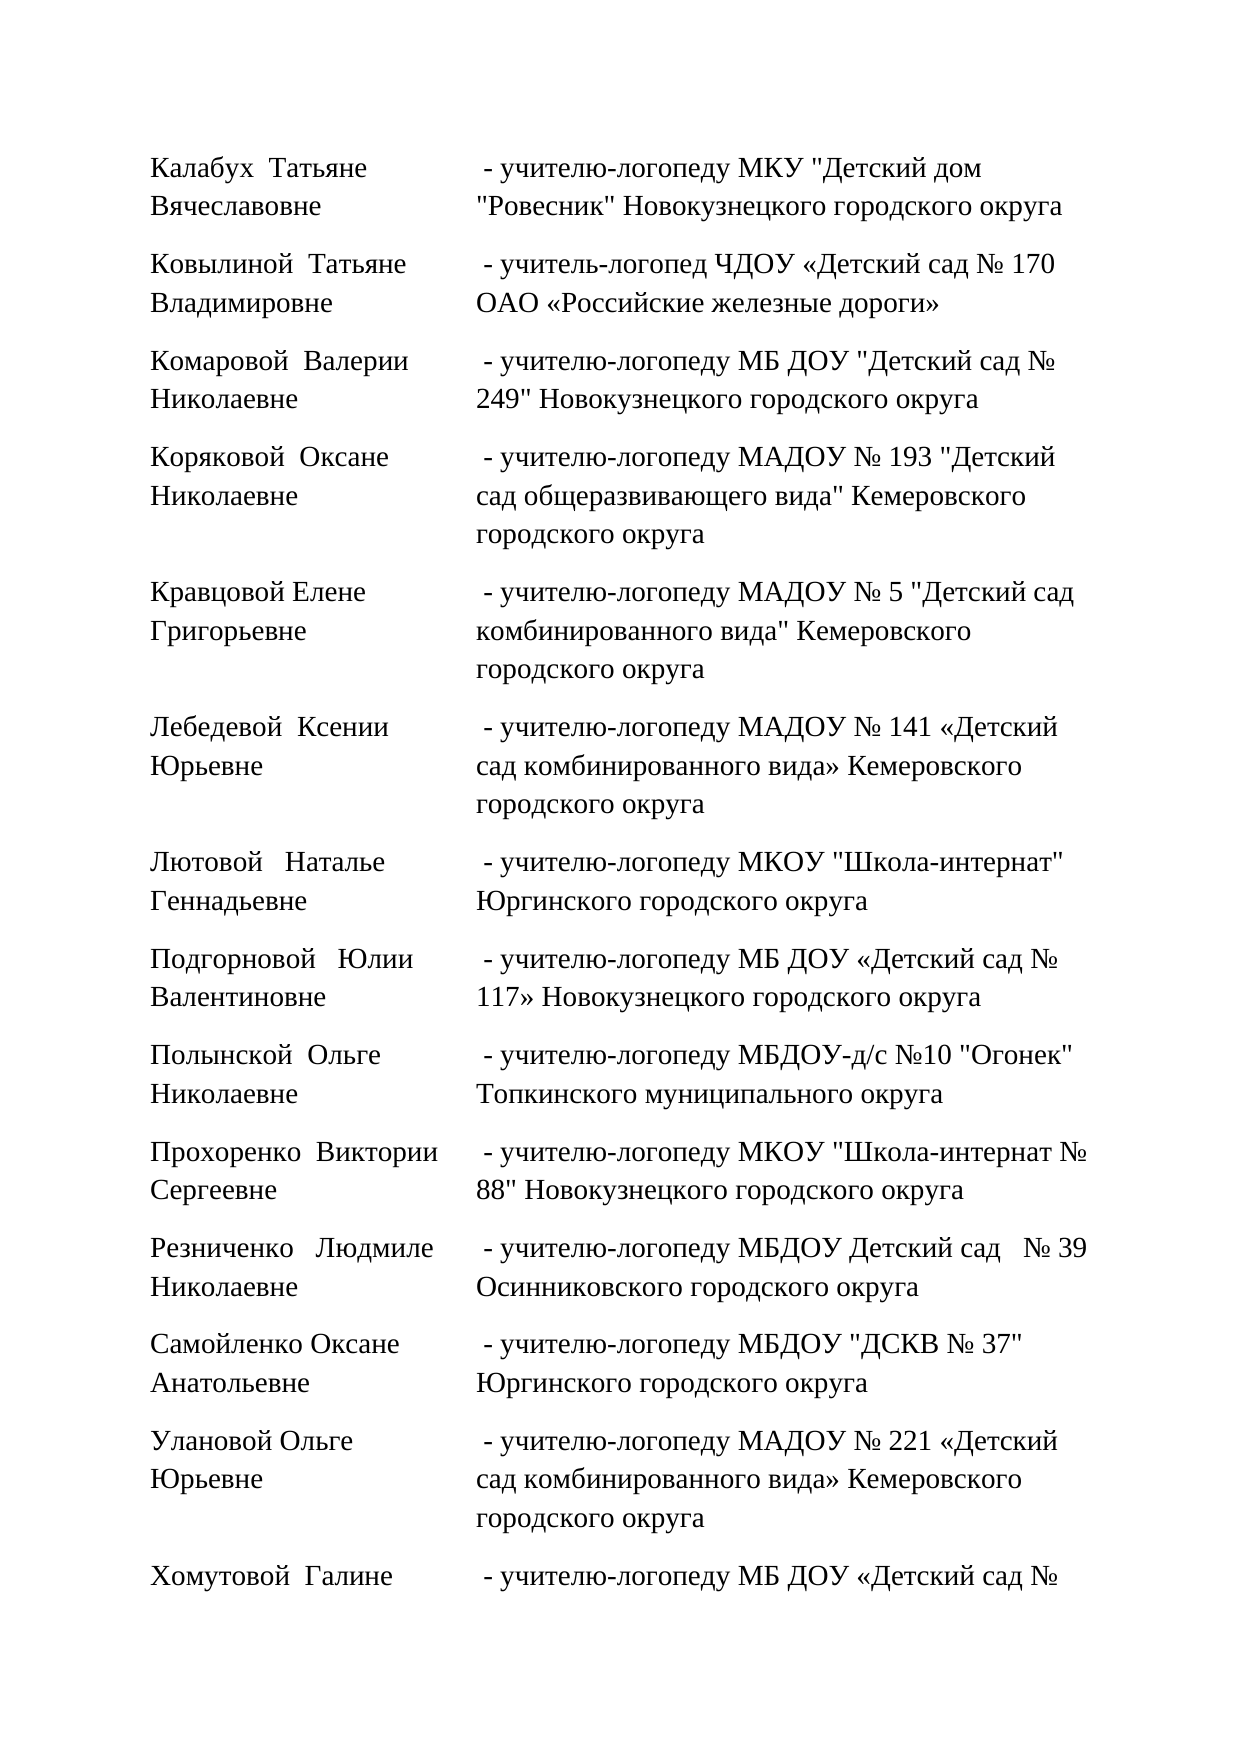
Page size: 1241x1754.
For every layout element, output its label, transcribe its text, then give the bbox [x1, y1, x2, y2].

table_cell - учителю-логопеду МАДОУ № 193 "Детский сад общеразвивающего вида" Кемеровского городского округа [475, 439, 1091, 574]
table_cell Лютовой Наталье Геннадьевне [149, 844, 475, 941]
table_cell Прохоренко Виктории Сергеевне [149, 1134, 475, 1230]
table_cell - учитель-логопед ЧДОУ «Детский сад № 170 ОАО «Российские железные дороги» [475, 246, 1091, 343]
table_cell - учителю-логопеду МКОУ "Школа-интернат № 88" Новокузнецкого городского округа [475, 1134, 1091, 1230]
table_cell - учителю-логопеду МАДОУ № 141 «Детский сад комбинированного вида» Кемеровского городского округа [475, 709, 1091, 844]
table_cell Подгорновой Юлии Валентиновне [149, 941, 475, 1037]
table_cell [475, 1558, 1091, 1592]
table_cell - учителю-логопеду МКОУ "Школа-интернат" Юргинского городского округа [475, 844, 1091, 941]
table_cell Кравцовой Елене Григорьевне [149, 574, 475, 709]
table_cell - учителю-логопеду МБДОУ "ДСКВ № 37" Юргинского городского округа [475, 1327, 1091, 1423]
table_cell - учителю-логопеду МБДОУ Детский сад № 39 Осинниковского городского округа [475, 1230, 1091, 1327]
table_cell Калабух Татьяне Вячеславовне [149, 150, 475, 246]
table_cell Комаровой Валерии Николаевне [149, 343, 475, 439]
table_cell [149, 1558, 475, 1592]
table_cell Ковылиной Татьяне Владимировне [149, 246, 475, 343]
table_cell - учителю-логопеду МКУ "Детский дом "Ровесник" Новокузнецкого городского округа [475, 150, 1091, 246]
table_cell Коряковой Оксане Николаевне [149, 439, 475, 574]
table_cell Резниченко Людмиле Николаевне [149, 1230, 475, 1327]
table_cell - учителю-логопеду МАДОУ № 5 "Детский сад комбинированного вида" Кемеровского городского округа [475, 574, 1091, 709]
table_cell - учителю-логопеду МАДОУ № 221 «Детский сад комбинированного вида» Кемеровского городского округа [475, 1423, 1091, 1558]
table_cell Улановой Ольге Юрьевне [149, 1423, 475, 1558]
table_cell Лебедевой Ксении Юрьевне [149, 709, 475, 844]
table_cell - учителю-логопеду МБ ДОУ "Детский сад № 249" Новокузнецкого городского округа [475, 343, 1091, 439]
table_cell - учителю-логопеду МБ ДОУ «Детский сад № 117» Новокузнецкого городского округа [475, 941, 1091, 1037]
table_cell Полынской Ольге Николаевне [149, 1037, 475, 1134]
table_cell - учителю-логопеду МБДОУ-д/с №10 "Огонек" Топкинского муниципального округа [475, 1037, 1091, 1134]
table_cell Самойленко Оксане Анатольевне [149, 1327, 475, 1423]
